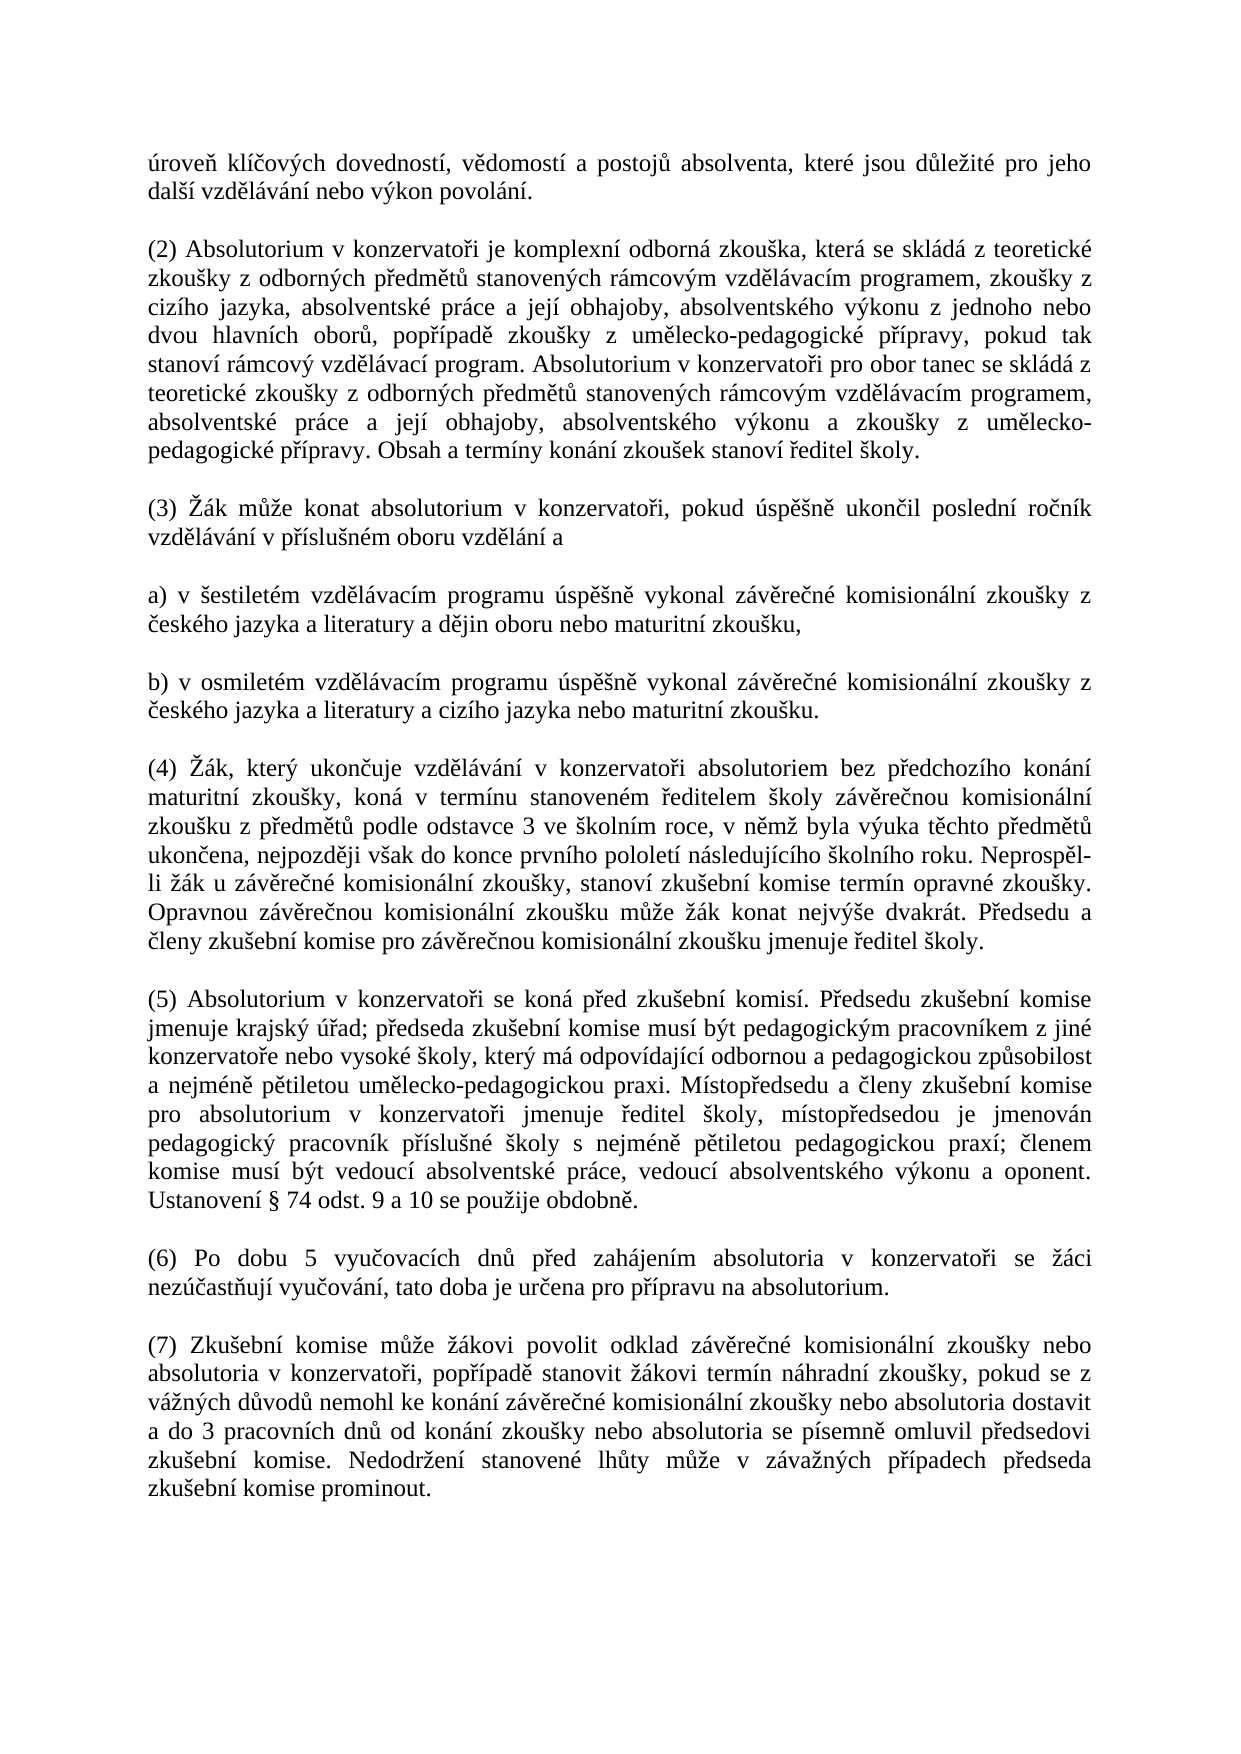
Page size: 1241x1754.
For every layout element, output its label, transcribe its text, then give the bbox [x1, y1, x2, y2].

text (6) Po dobu 5 vyučovacích dnů před zahájením absolutoria v konzervatoři se žáci nezúčastňují vyučování, tato doba je určena pro přípravu na absolutorium. [148, 1243, 1093, 1301]
text (5) Absolutorium v konzervatoři se koná před zkušební komisí. Předsedu zkušební komise jmenuje krajský úřad; předseda zkušební komise musí být pedagogickým pracovníkem z jiné konzervatoře nebo vysoké školy, který má odpovídající odbornou a pedagogickou způsobilost a nejméně pětiletou umělecko-pedagogickou praxi. Místopředsedu a členy zkušební komise pro absolutorium v konzervatoři jmenuje ředitel školy, místopředsedou je jmenován pedagogický pracovník příslušné školy s nejméně pětiletou pedagogickou praxí; členem komise musí být vedoucí absolventské práce, vedoucí absolventského výkonu a oponent. Ustanovení § 74 odst. 9 a 10 se použije obdobně. [148, 984, 1093, 1214]
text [148, 148, 1093, 205]
text (3) Žák může konat absolutorium v konzervatoři, pokud úspěšně ukončil poslední ročník vzdělávání v příslušném oboru vzdělání a [148, 493, 1093, 551]
text b) v osmiletém vzdělávacím programu úspěšně vykonal závěrečné komisionální zkoušky z českého jazyka a literatury a cizího jazyka nebo maturitní zkoušku. [148, 667, 1093, 724]
text (4) Žák, který ukončuje vzdělávání v konzervatoři absolutoriem bez předchozího konání maturitní zkoušky, koná v termínu stanoveném ředitelem školy závěrečnou komisionální zkoušku z předmětů podle odstavce 3 ve školním roce, v němž byla výuka těchto předmětů ukončena, nejpozději však do konce prvního pololetí následujícího školního roku. Neprospěl-li žák u závěrečné komisionální zkoušky, stanoví zkušební komise termín opravné zkoušky. Opravnou závěrečnou komisionální zkoušku může žák konat nejvýše dvakrát. Předsedu a členy zkušební komise pro závěrečnou komisionální zkoušku jmenuje ředitel školy. [148, 753, 1093, 955]
text (7) Zkušební komise může žákovi povolit odklad závěrečné komisionální zkoušky nebo absolutoria v konzervatoři, popřípadě stanovit žákovi termín náhradní zkoušky, pokud se z vážných důvodů nemohl ke konání závěrečné komisionální zkoušky nebo absolutoria dostavit a do 3 pracovních dnů od konání zkoušky nebo absolutoria se písemně omluvil předsedovi zkušební komise. Nedodržení stanovené lhůty může v závažných případech předseda zkušební komise prominout. [148, 1330, 1093, 1502]
text (2) Absolutorium v konzervatoři je komplexní odborná zkouška, která se skládá z teoretické zkoušky z odborných předmětů stanovených rámcovým vzdělávacím programem, zkoušky z cizího jazyka, absolventské práce a její obhajoby, absolventského výkonu z jednoho nebo dvou hlavních oborů, popřípadě zkoušky z umělecko-pedagogické přípravy, pokud tak stanoví rámcový vzdělávací program. Absolutorium v konzervatoři pro obor tanec se skládá z teoretické zkoušky z odborných předmětů stanovených rámcovým vzdělávacím programem, absolventské práce a její obhajoby, absolventského výkonu a zkoušky z umělecko-pedagogické přípravy. Obsah a termíny konání zkoušek stanoví ředitel školy. [148, 234, 1093, 464]
text a) v šestiletém vzdělávacím programu úspěšně vykonal závěrečné komisionální zkoušky z českého jazyka a literatury a dějin oboru nebo maturitní zkoušku, [148, 580, 1093, 638]
